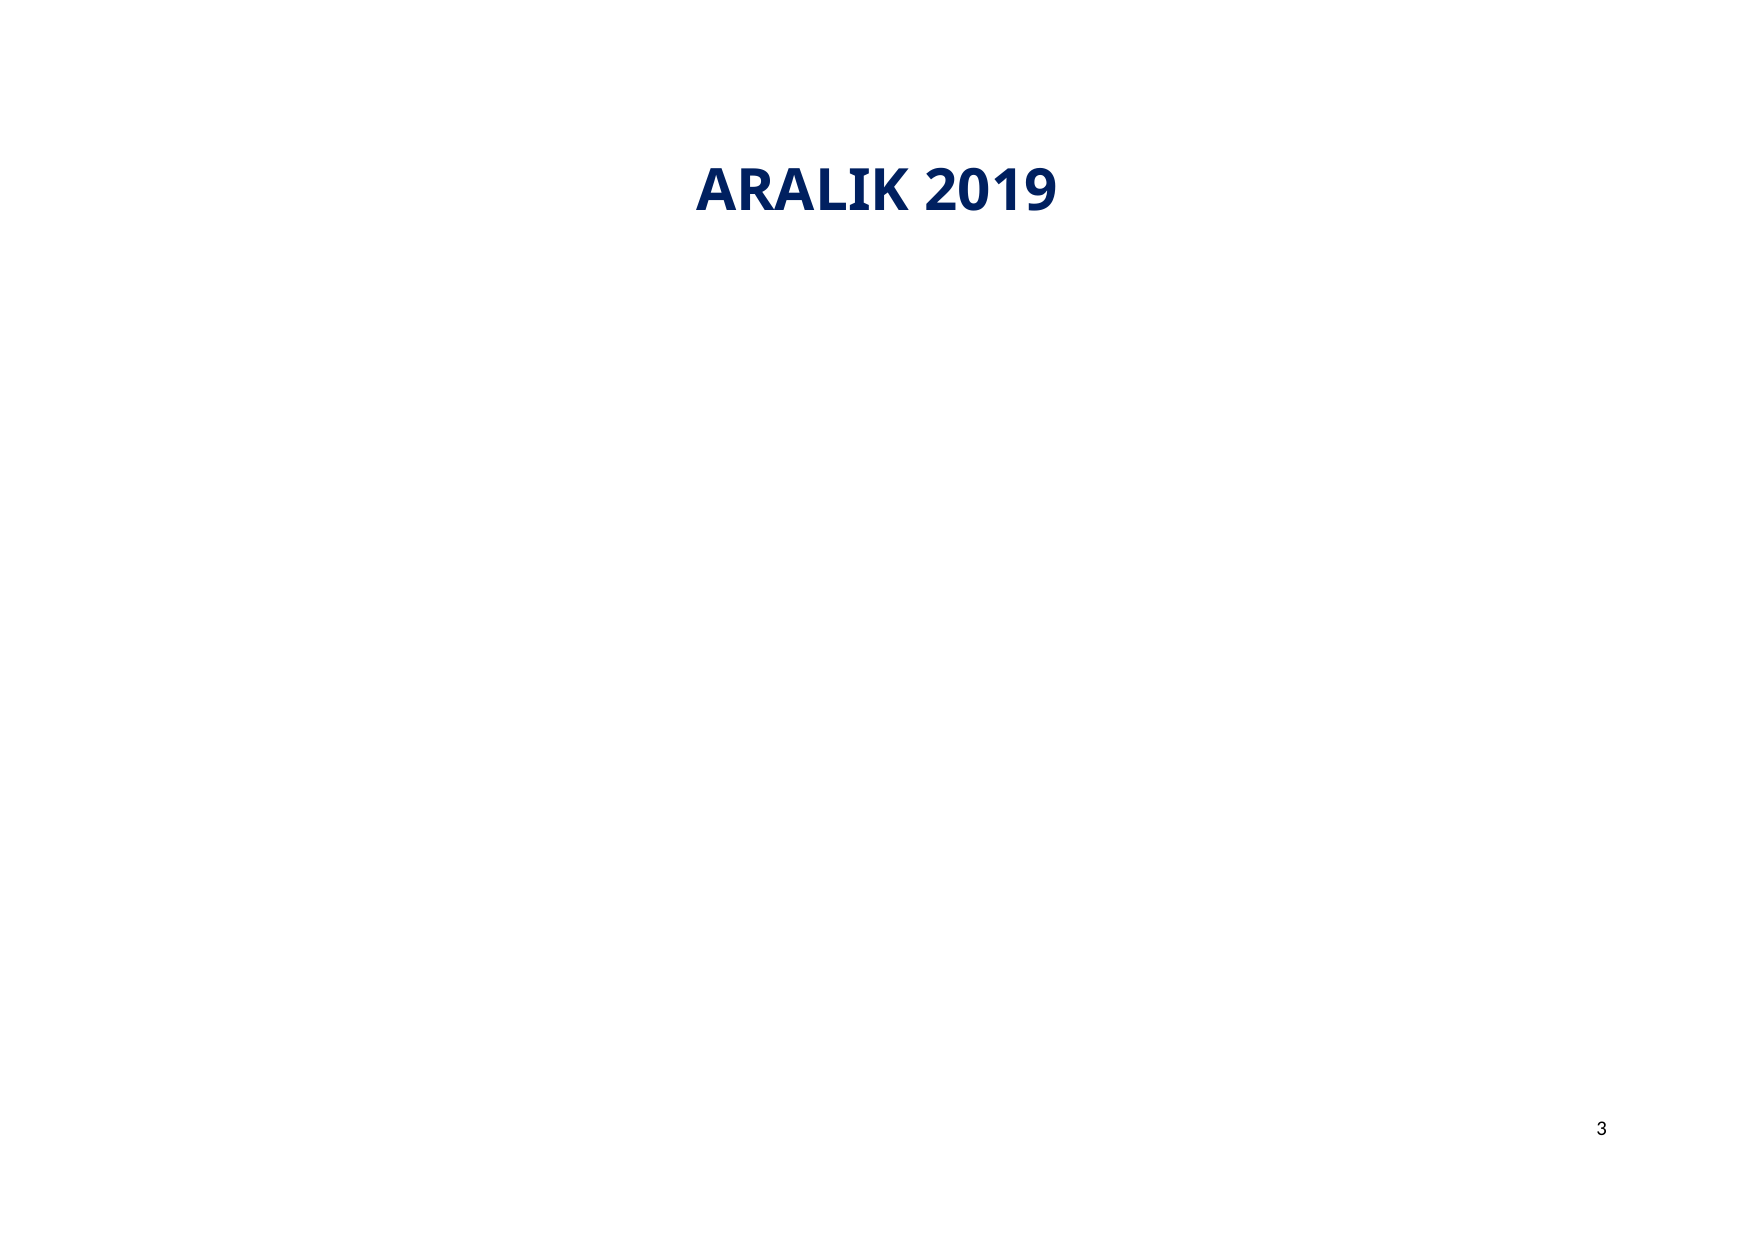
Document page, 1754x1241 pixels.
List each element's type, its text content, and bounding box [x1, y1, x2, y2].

text ARALIK 2019 [148, 148, 1606, 227]
